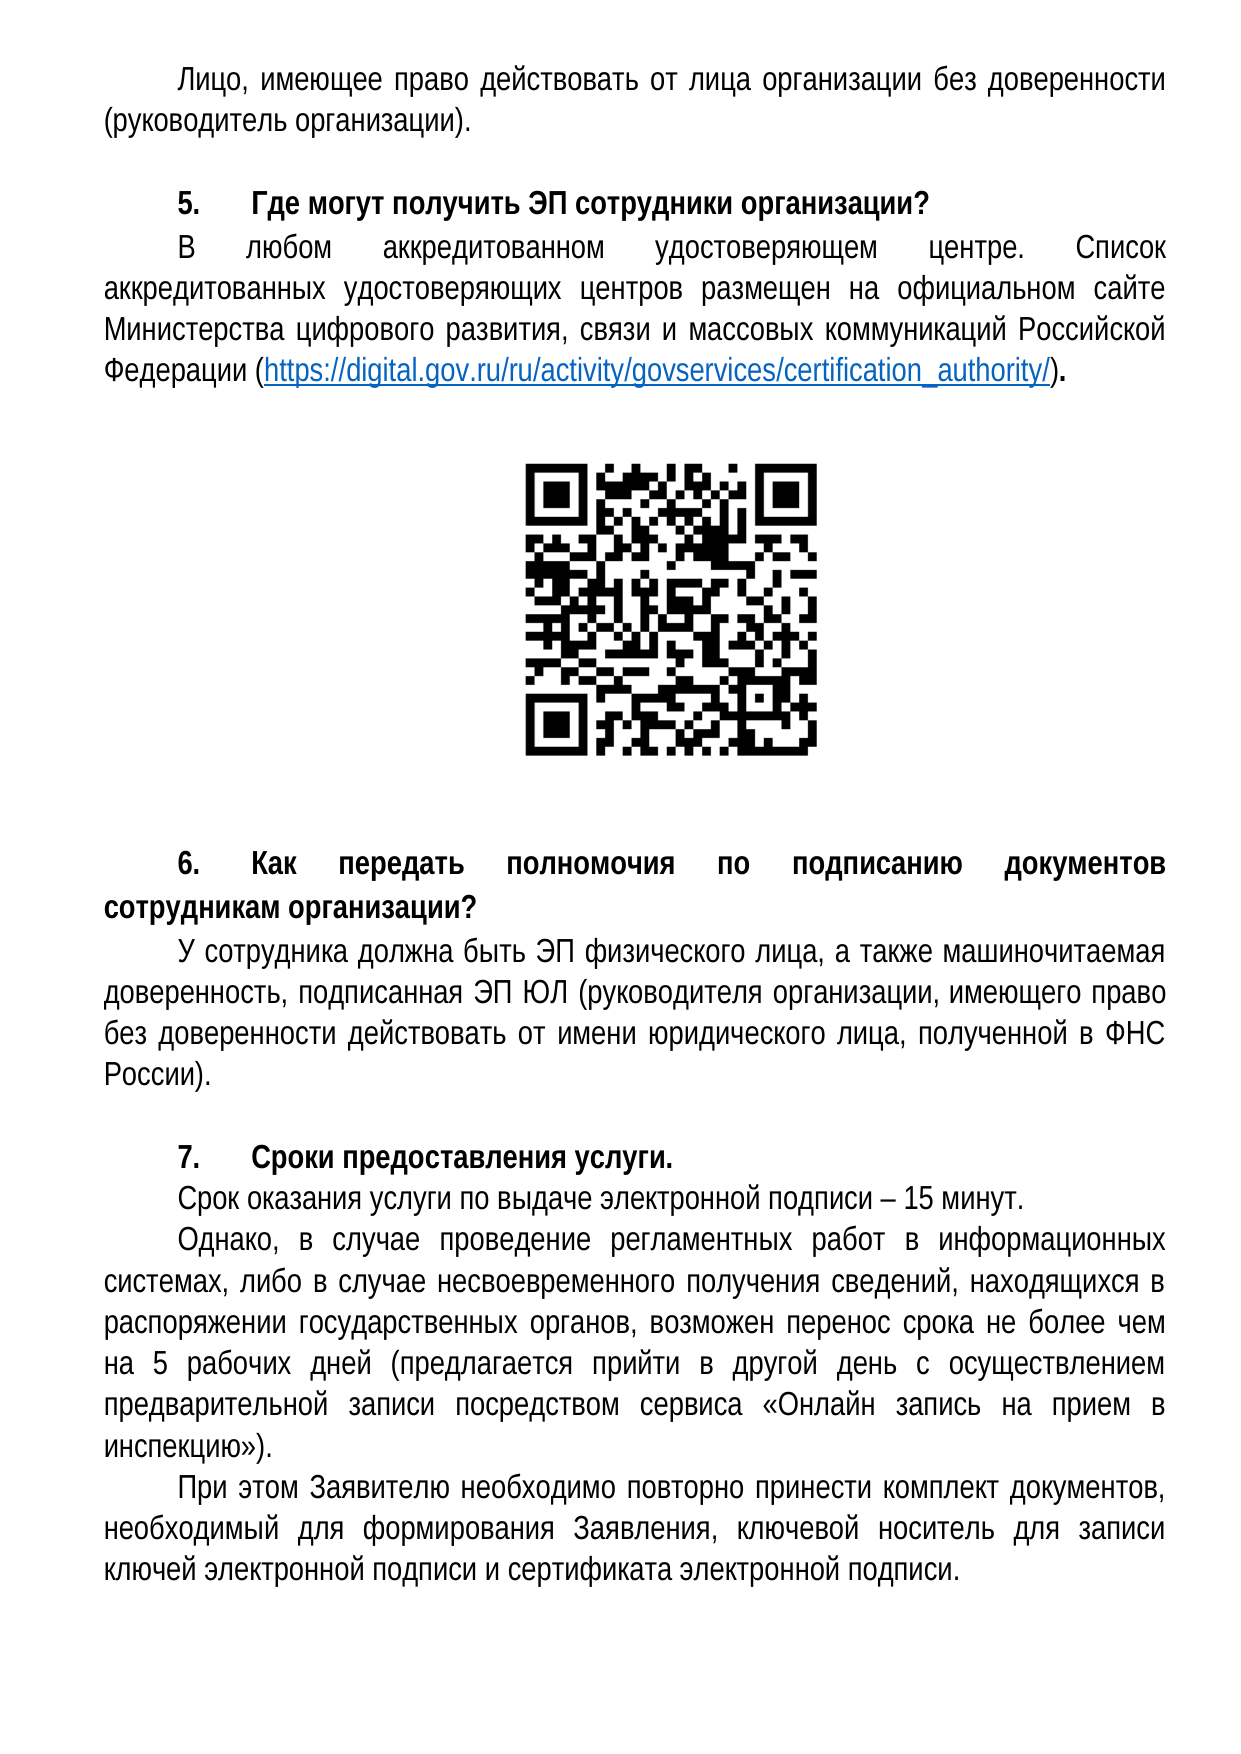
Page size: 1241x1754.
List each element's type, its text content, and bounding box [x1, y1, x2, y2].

picture [483, 422, 861, 800]
text У сотрудника должна быть ЭП физического лица, а также машиночитаемая доверенность, подписанная ЭП ЮЛ (руководителя организации, имеющего право без доверенности действовать от имени юридического лица, полученной в ФНС России). [103, 931, 1167, 1093]
text При этом Заявителю необходимо повторно принести комплект документов, необходимый для формирования Заявления, ключевой носитель для записи ключей электронной подписи и сертификата электронной подписи. [103, 1467, 1167, 1588]
text Однако, в случае проведение регламентных работ в информационных системах, либо в случае несвоевременного получения сведений, находящихся в распоряжении государственных органов, возможен перенос срока не более чем на 5 рабочих дней (предлагается прийти в другой день с осуществлением предварительной записи посредством сервиса «Онлайн запись на прием в инспекцию»). [103, 1219, 1167, 1464]
list Сроки предоставления услуги. [103, 1137, 1167, 1175]
text Лицо, имеющее право действовать от лица организации без доверенности (руководитель организации). [103, 59, 1167, 139]
list Где могут получить ЭП сотрудники организации? [103, 183, 1167, 221]
text В любом аккредитованном удостоверяющем центре. Список аккредитованных удостоверяющих центров размещен на официальном сайте Министерства цифрового развития, связи и массовых коммуникаций Российской Федерации (https://digital.gov.ru/ru/activity/govservices/certification_authority/). [103, 227, 1167, 389]
text Срок оказания услуги по выдаче электронной подписи – 15 минут. [103, 1178, 1167, 1217]
list Как передать полномочия по подписанию документов сотрудникам организации? [103, 843, 1167, 925]
